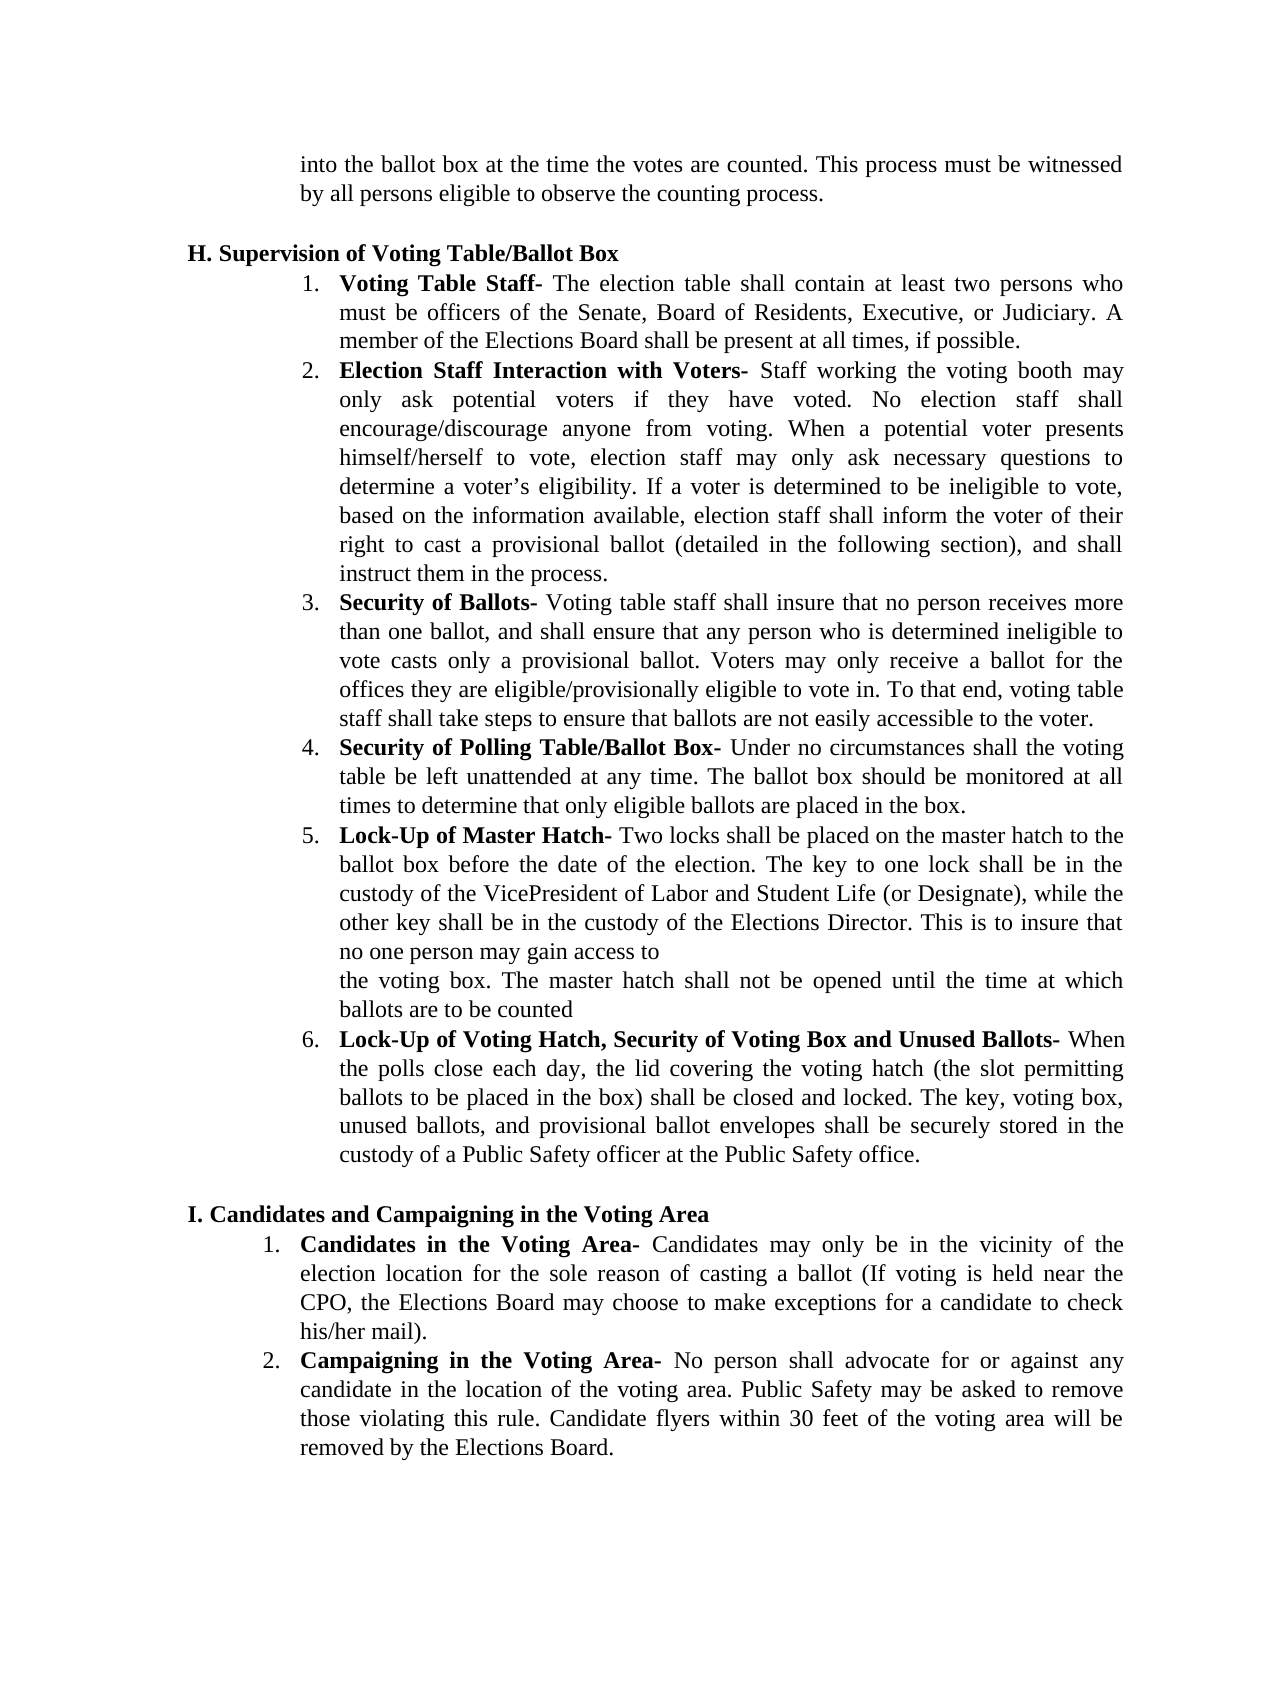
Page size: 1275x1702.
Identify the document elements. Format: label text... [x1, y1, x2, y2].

list Candidates in the Voting Area- Candidates may only be in the vicinity of the election location for the sole reason of casting a ballot (If voting is held near the CPO, the Elections Board may choose to make exceptions for a candidate to check his/her mail). [262, 1230, 1125, 1344]
list Campaigning in the Voting Area- No person shall advocate for or against any candidate in the location of the voting area. Public Safety may be asked to remove those violating this rule. Candidate flyers within 30 feet of the voting area will be removed by the Elections Board. [262, 1346, 1125, 1461]
list Security of Polling Table/Ballot Box- Under no circumstances shall the voting table be left unattended at any time. The ballot box should be monitored at all times to determine that only eligible ballots are placed in the box. [302, 733, 1125, 819]
list Security of Ballots- Voting table staff shall insure that no person receives more than one ballot, and shall ensure that any person who is determined ineligible to vote casts only a provisional ballot. Voters may only receive a ballot for the offices they are eligible/provisionally eligible to vote in. To that end, voting table staff shall take steps to ensure that ballots are not easily accessible to the voter. [302, 588, 1125, 732]
list Election Staff Interaction with Voters- Staff working the voting booth may only ask potential voters if they have voted. No election staff shall encourage/discourage anyone from voting. When a potential voter presents himself/herself to vote, election staff may only ask necessary questions to determine a voter’s eligibility. If a voter is determined to be ineligible to vote, based on the information available, election staff shall inform the voter of their right to cast a provisional ballot (detailed in the following section), and shall instruct them in the process. [302, 356, 1125, 586]
text the voting box. The master hatch shall not be opened until the time at which ballots are to be counted [339, 966, 1125, 1023]
subtitle I. Candidates and Campaigning in the Voting Area [187, 1200, 1125, 1228]
list Voting Table Staff- The election table shall contain at least two persons who must be officers of the Senate, Board of Residents, Executive, or Judiciary. A member of the Elections Board shall be present at all times, if possible. [302, 268, 1125, 354]
list Lock-Up of Voting Hatch, Security of Voting Box and Unused Ballots- When the polls close each day, the lid covering the voting hatch (the slot permitting ballots to be placed in the box) shall be closed and locked. The key, voting box, unused ballots, and provisional ballot envelopes shall be securely stored in the custody of a Public Safety officer at the Public Safety office. [302, 1024, 1125, 1168]
subtitle H. Supervision of Voting Table/Ballot Box [187, 239, 1125, 266]
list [262, 150, 1125, 207]
list Lock-Up of Master Hatch- Two locks shall be placed on the master hatch to the ballot box before the date of the election. The key to one lock shall be in the custody of the VicePresident of Labor and Student Life (or Designate), while the other key shall be in the custody of the Elections Director. This is to insure that no one person may gain access to [302, 821, 1125, 964]
